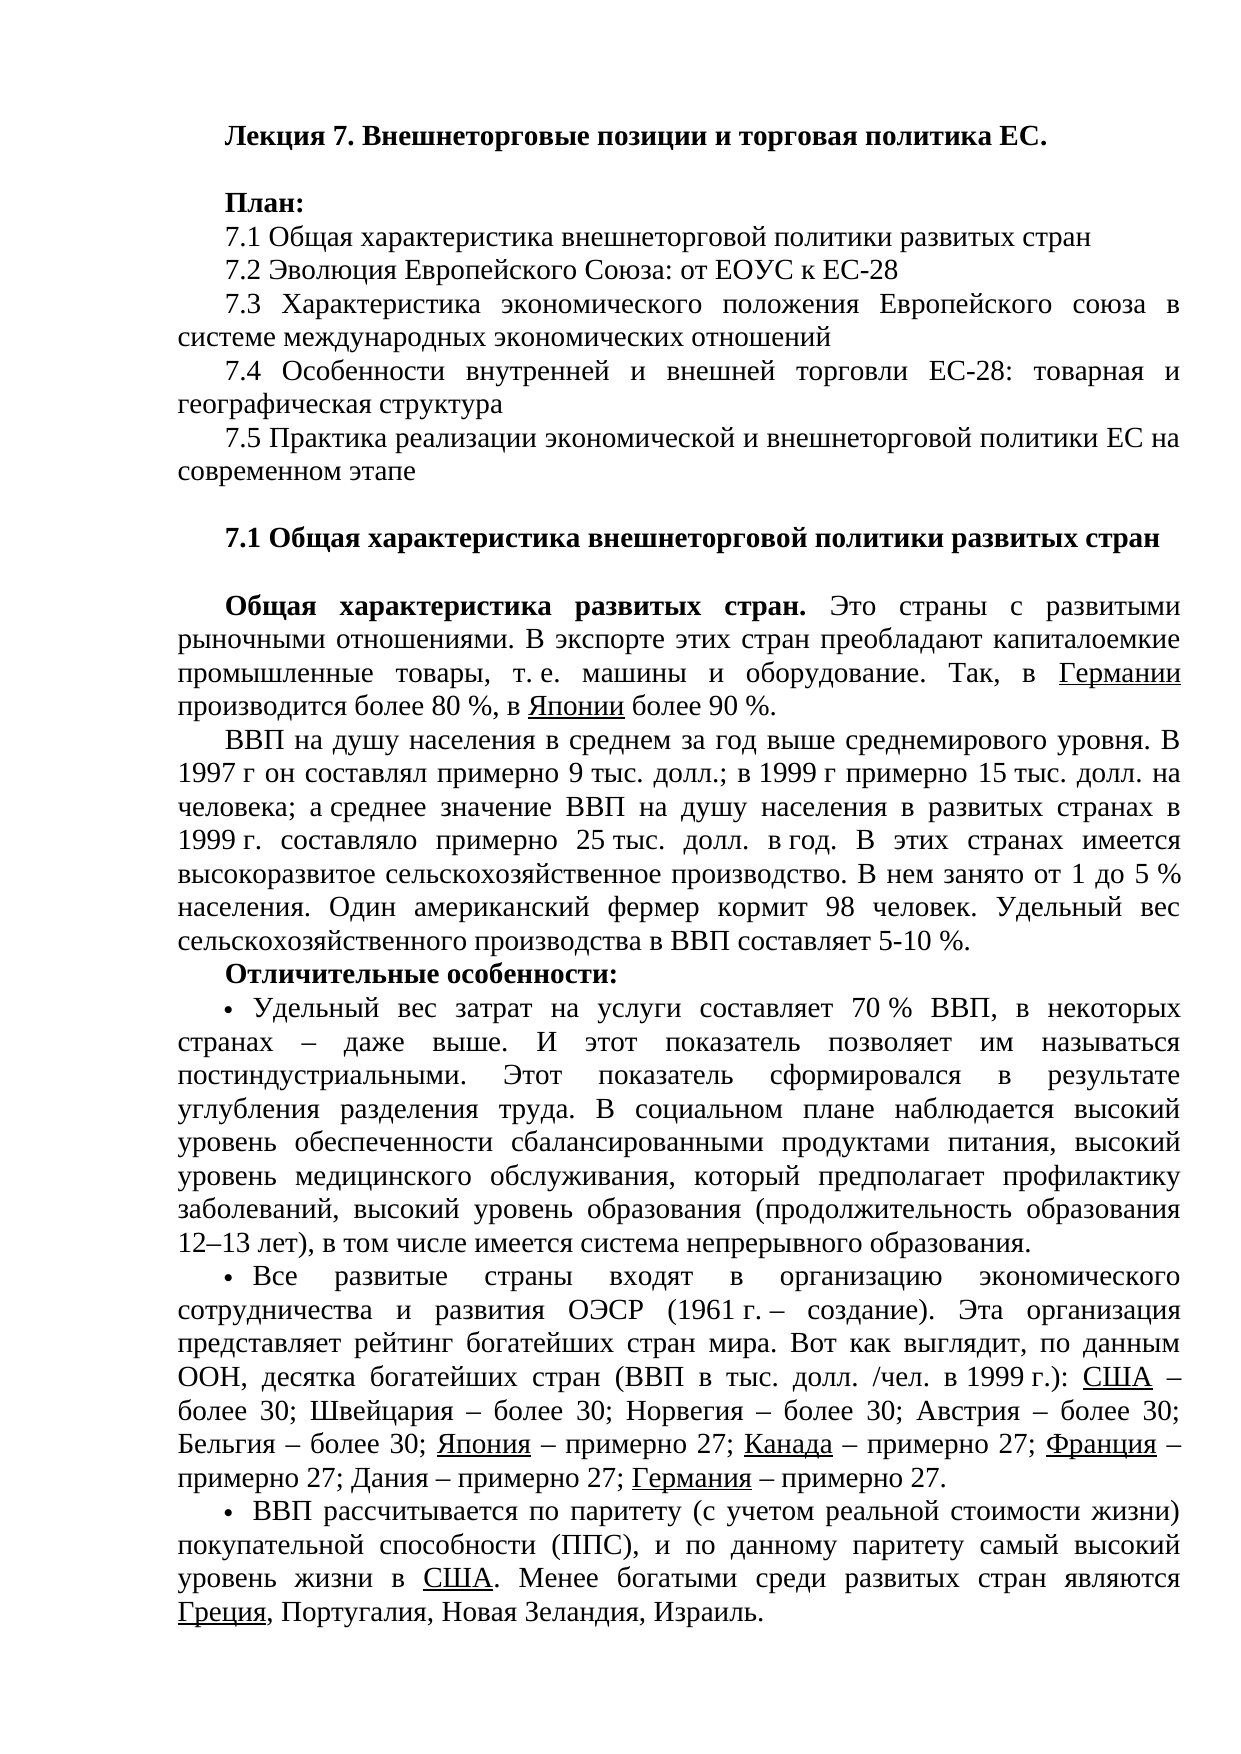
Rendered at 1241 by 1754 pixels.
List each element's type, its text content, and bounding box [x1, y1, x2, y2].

text Отличительные особенности: [177, 957, 1181, 990]
list ВВП рассчитывается по паритету (с учетом реальной стоимости жизни) покупательной способности (ППС), и по данному паритету самый высокий уровень жизни в США. Менее богатыми среди развитых стран являются Греция, Португалия, Новая Зеландия, Израиль. [177, 1493, 1181, 1627]
text План: [177, 185, 1181, 219]
text ВВП на душу населения в среднем за год выше среднемирового уровня. В 1997 г он составлял примерно 9 тыс. долл.; в 1999 г примерно 15 тыс. долл. на человека; а среднее значение ВВП на душу населения в развитых странах в 1999 г. составляло примерно 25 тыс. долл. в год. В этих странах имеется высокоразвитое сельскохозяйственное производство. В нем занято от 1 до 5 % населения. Один американский фермер кормит 98 человек. Удельный вес сельскохозяйственного производства в ВВП составляет 5-10 %. [177, 722, 1181, 957]
text 7.1 Общая характеристика внешнеторговой политики развитых стран [177, 219, 1181, 252]
list Удельный вес затрат на услуги составляет 70 % ВВП, в некоторых странах – даже выше. И этот показатель позволяет им называться постиндустриальными. Этот показатель сформировался в результате углубления разделения труда. В социальном плане наблюдается высокий уровень обеспеченности сбалансированными продуктами питания, высокий уровень медицинского обслуживания, который предполагает профилактику заболеваний, высокий уровень образования (продолжительность образования 12–13 лет), в том числе имеется система непрерывного образования. [177, 990, 1181, 1258]
text 7.2 Эволюция Европейского Союза: от ЕОУС к ЕС-28 [177, 252, 1181, 286]
list Все развитые страны входят в организацию экономического сотрудничества и развития ОЭСР (1961 г. – создание). Эта организация представляет рейтинг богатейших стран мира. Вот как выглядит, по данным ООН, десятка богатейших стран (ВВП в тыс. долл. /чел. в 1999 г.): США – более 30; Швейцария – более 30; Норвегия – более 30; Австрия – более 30; Бельгия – более 30; Япония – примерно 27; Канада – примерно 27; Франция – примерно 27; Дания – примерно 27; Германия – примерно 27. [177, 1258, 1181, 1493]
text Лекция 7. Внешнеторговые позиции и торговая политика ЕС. [177, 118, 1181, 152]
text 7.5 Практика реализации экономической и внешнеторговой политики ЕС на современном этапе [177, 420, 1181, 487]
text 7.3 Характеристика экономического положения Европейского союза в системе международных экономических отношений [177, 286, 1181, 353]
text 7.1 Общая характеристика внешнеторговой политики развитых стран [177, 521, 1181, 554]
text 7.4 Особенности внутренней и внешней торговли ЕС-28: товарная и географическая структура [177, 353, 1181, 420]
text Общая характеристика развитых стран. Это страны с развитыми рыночными отношениями. В экспорте этих стран преобладают капиталоемкие промышленные товары, т. е. машины и оборудование. Так, в Германии производится более 80 %, в Японии более 90 %. [177, 588, 1181, 722]
